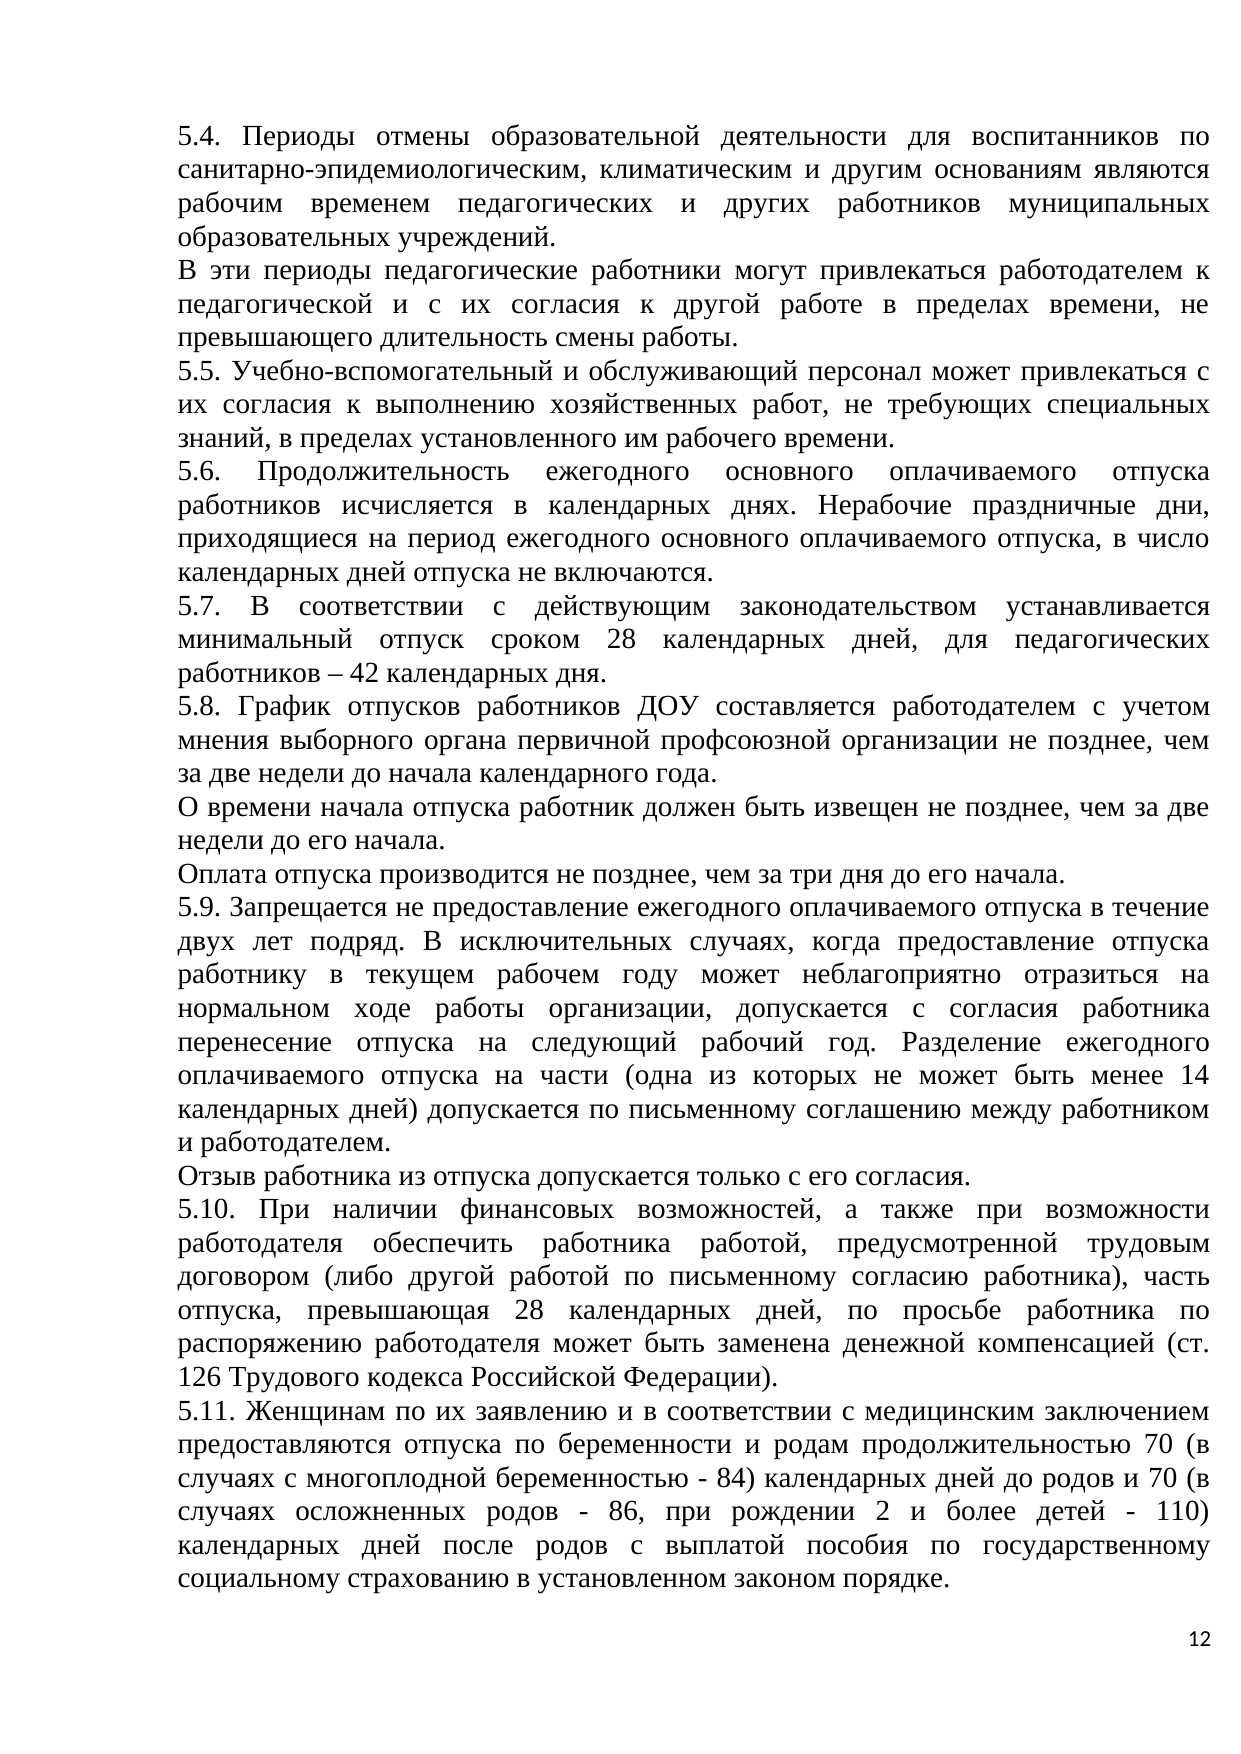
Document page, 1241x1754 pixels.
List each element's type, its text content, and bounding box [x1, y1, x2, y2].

text 5.9. Запрещается не предоставление ежегодного оплачиваемого отпуска в течение двух лет подряд. В исключительных случаях, когда предоставление отпуска работнику в текущем рабочем году может неблагоприятно отразиться на нормальном ходе работы организации, допускается с согласия работника перенесение отпуска на следующий рабочий год. Разделение ежегодного оплачиваемого отпуска на части (одна из которых не может быть менее 14 календарных дней) допускается по письменному соглашению между работником и работодателем. [177, 889, 1211, 1158]
text О времени начала отпуска работник должен быть извещен не позднее, чем за две недели до его начала. [177, 789, 1211, 856]
text 5.10. При наличии финансовых возможностей, а также при возможности работодателя обеспечить работника работой, предусмотренной трудовым договором (либо другой работой по письменному согласию работника), часть отпуска, превышающая 28 календарных дней, по просьбе работника по распоряжению работодателя может быть заменена денежной компенсацией (ст. 126 Трудового кодекса Российской Федерации). [177, 1191, 1211, 1393]
text 5.5. Учебно-вспомогательный и обслуживающий персонал может привлекаться с их согласия к выполнению хозяйственных работ, не требующих специальных знаний, в пределах установленного им рабочего времени. [177, 353, 1211, 453]
text 5.7. В соответствии с действующим законодательством устанавливается минимальный отпуск сроком 28 календарных дней, для педагогических работников – 42 календарных дня. [177, 588, 1211, 688]
text Отзыв работника из отпуска допускается только с его согласия. [177, 1158, 1211, 1191]
text Оплата отпуска производится не позднее, чем за три дня до его начала. [177, 856, 1211, 889]
text В эти периоды педагогические работники могут привлекаться работодателем к педагогической и с их согласия к другой работе в пределах времени, не превышающего длительность смены работы. [177, 252, 1211, 353]
text 5.6. Продолжительность ежегодного основного оплачиваемого отпуска работников исчисляется в календарных днях. Нерабочие праздничные дни, приходящиеся на период ежегодного основного оплачиваемого отпуска, в число календарных дней отпуска не включаются. [177, 453, 1211, 588]
text 5.11. Женщинам по их заявлению и в соответствии с медицинским заключением предоставляются отпуска по беременности и родам продолжительностью 70 (в случаях с многоплодной беременностью - 84) календарных дней до родов и 70 (в случаях осложненных родов - 86, при рождении 2 и более детей - 110) календарных дней после родов с выплатой пособия по государственному социальному страхованию в установленном законом порядке. [177, 1393, 1211, 1594]
text 5.4. Периоды отмены образовательной деятельности для воспитанников по санитарно-эпидемиологическим, климатическим и другим основаниям являются рабочим временем педагогических и других работников муниципальных образовательных учреждений. [177, 118, 1211, 252]
text 5.8. График отпусков работников ДОУ составляется работодателем с учетом мнения выборного органа первичной профсоюзной организации не позднее, чем за две недели до начала календарного года. [177, 688, 1211, 789]
